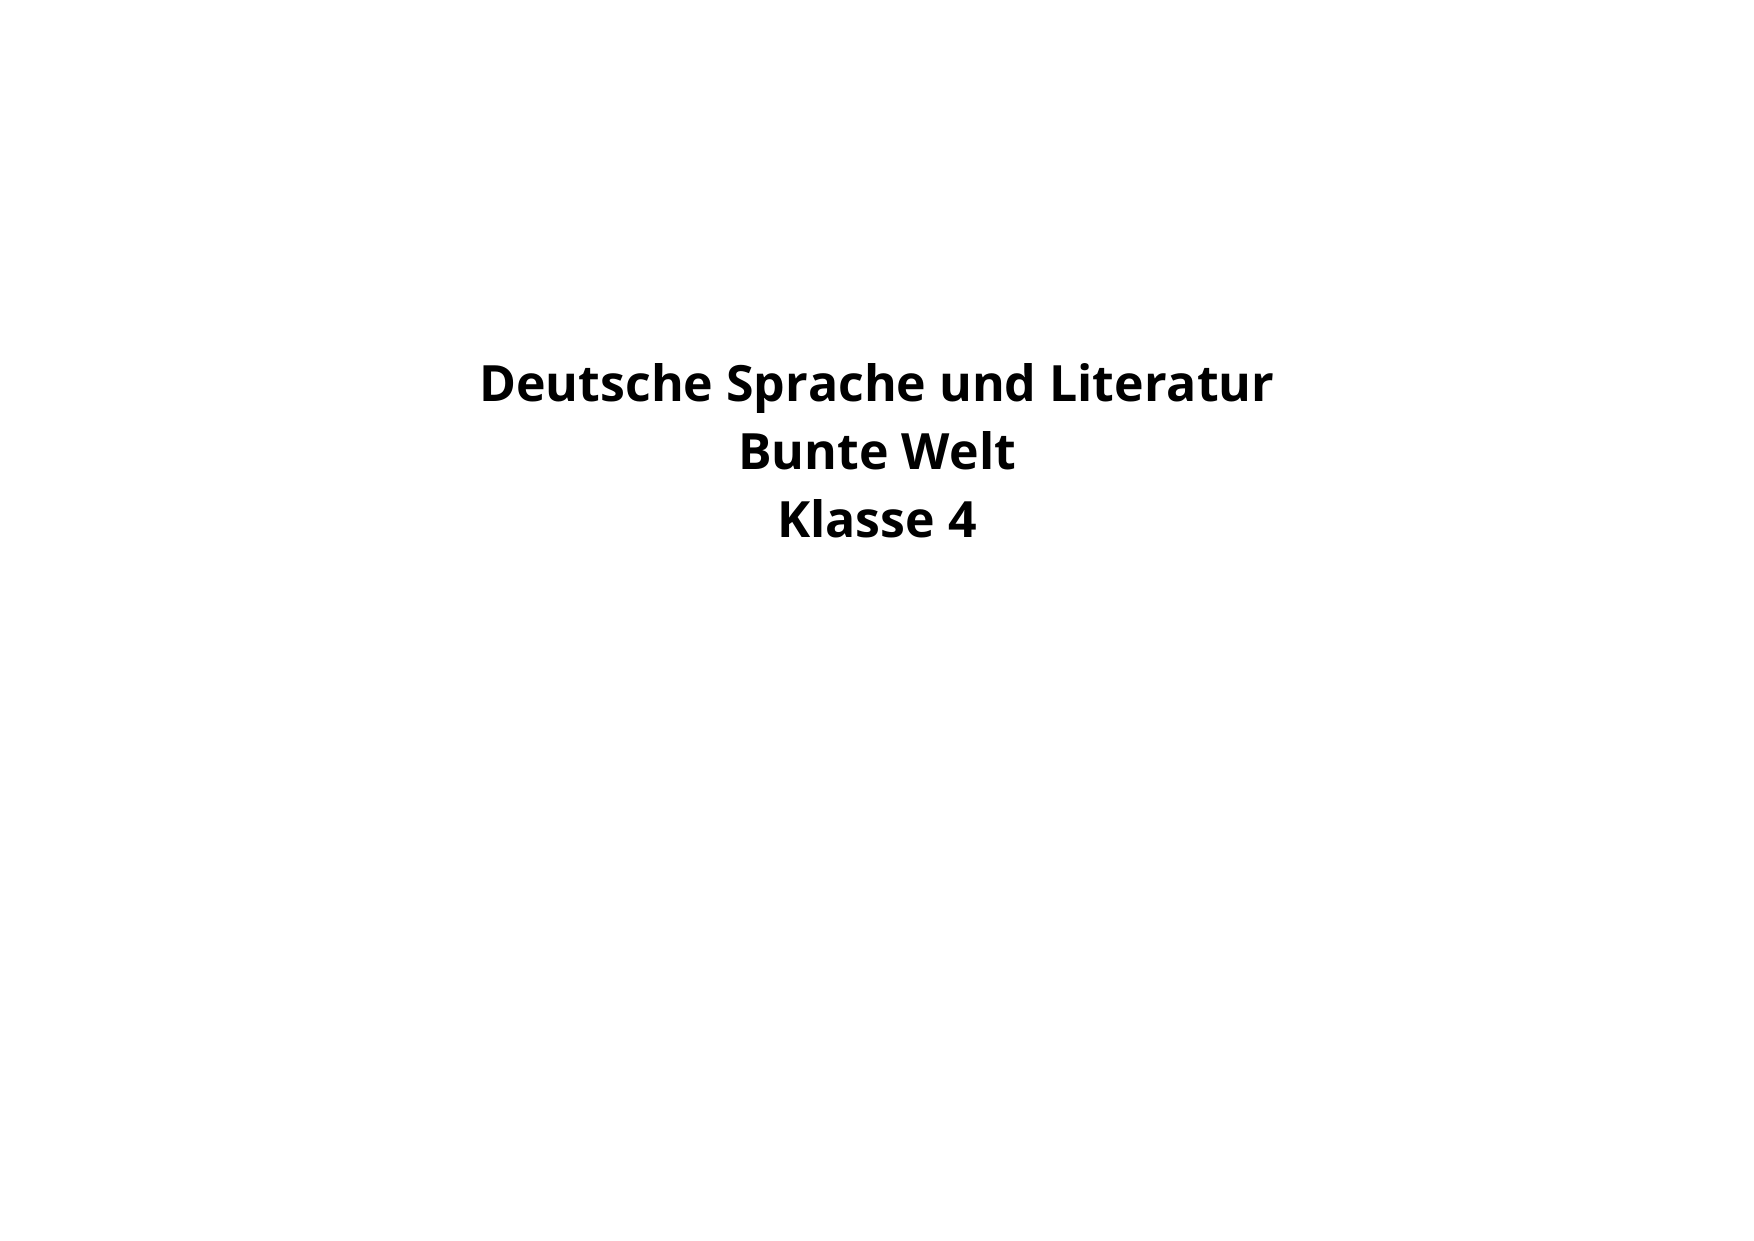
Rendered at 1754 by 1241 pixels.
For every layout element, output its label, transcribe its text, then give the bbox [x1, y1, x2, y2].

text Bunte Welt [75, 416, 1679, 484]
text Klasse 4 [75, 484, 1679, 552]
text Deutsche Sprache und Literatur [75, 347, 1679, 416]
